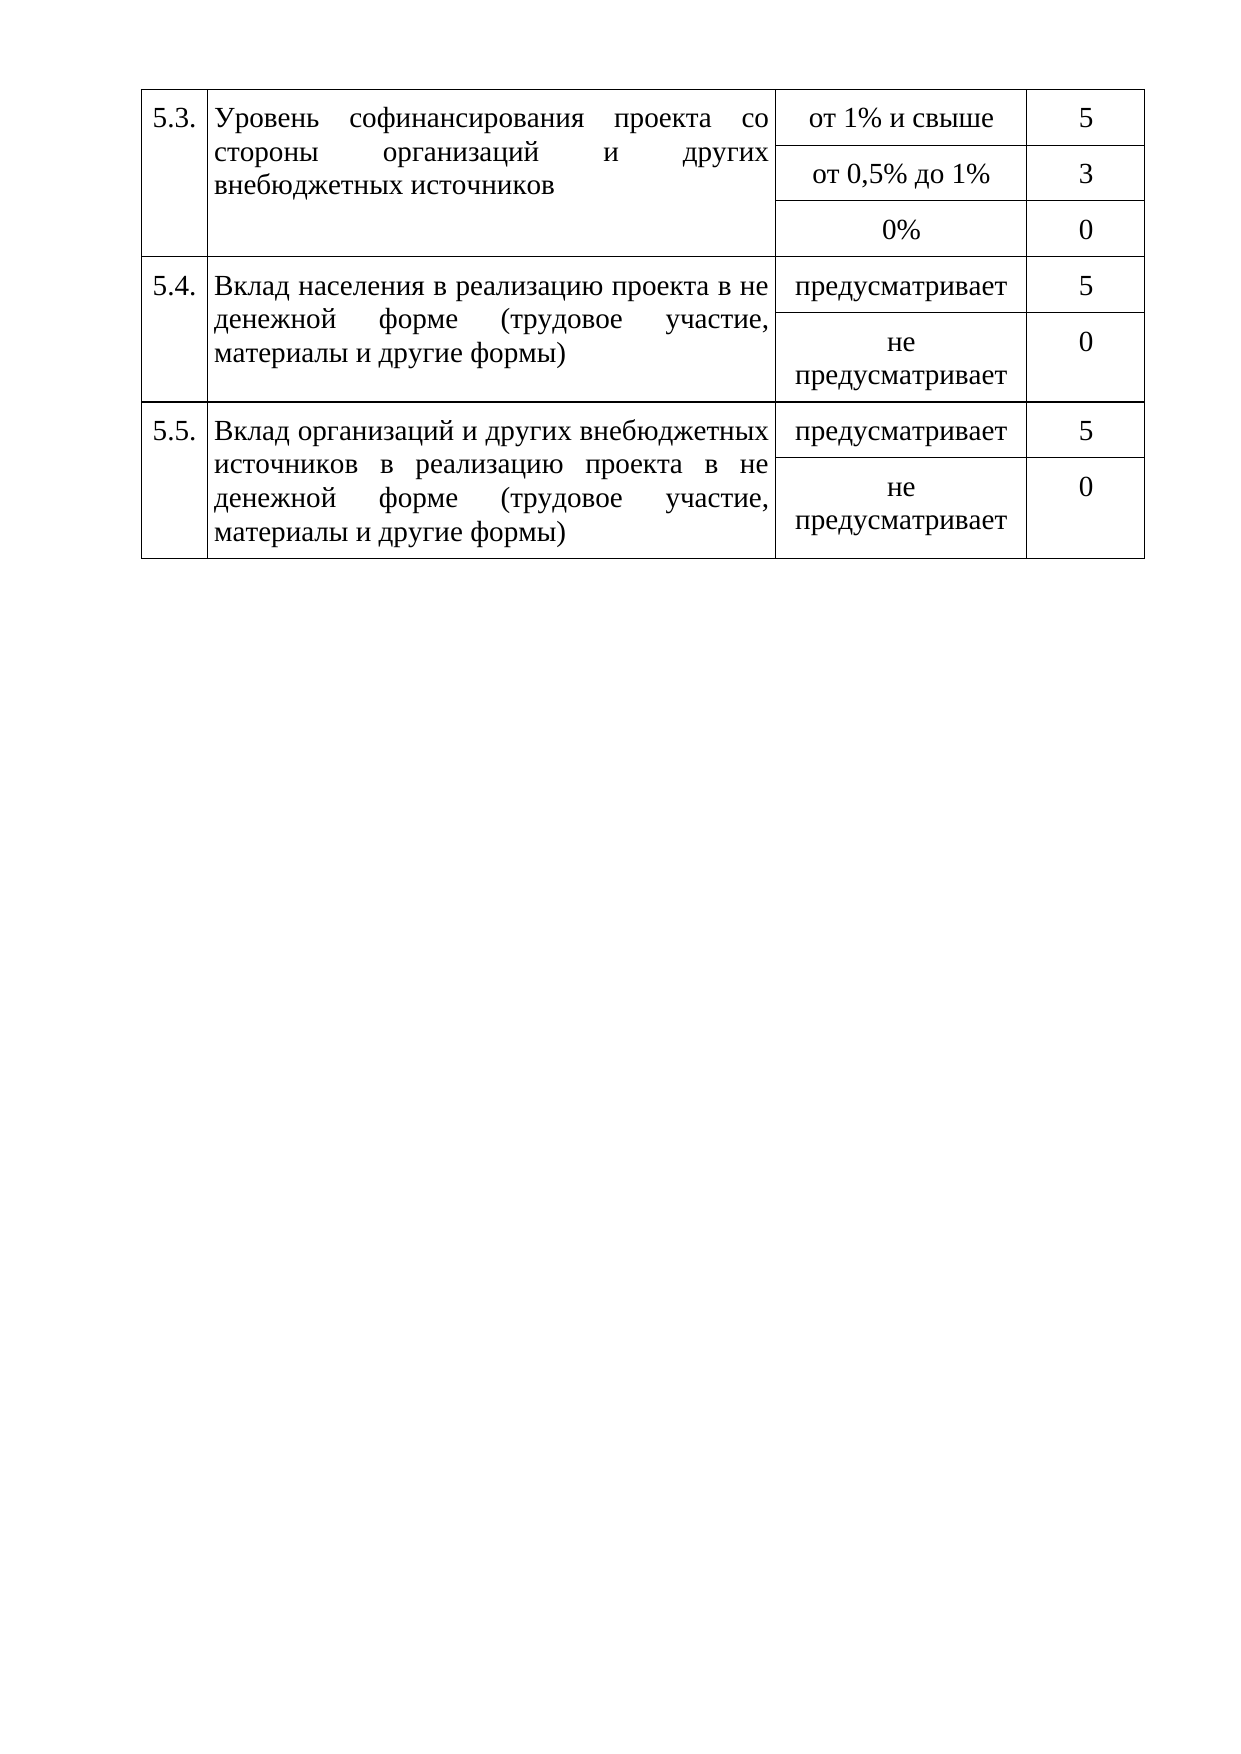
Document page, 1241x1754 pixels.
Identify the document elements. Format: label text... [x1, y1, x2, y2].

table_cell 5 [1027, 403, 1144, 457]
table_cell Вклад организаций и других внебюджетных источников в реализацию проекта в не денежной форме (трудовое участие, материалы и другие формы) [208, 403, 775, 558]
table_cell 0 [1027, 458, 1144, 558]
table_cell не предусматривает [776, 313, 1026, 401]
table_cell Вклад населения в реализацию проекта в не денежной форме (трудовое участие, материалы и другие формы) [208, 257, 775, 401]
table_cell 5.3. [142, 90, 207, 256]
table_cell 3 [1027, 146, 1144, 200]
table_cell не предусматривает [776, 458, 1026, 558]
table_cell от 0,5% до 1% [776, 146, 1026, 200]
table_cell 5.4. [142, 257, 207, 401]
table_cell 0 [1027, 313, 1144, 401]
table_cell Уровень софинансирования проекта со стороны организаций и других внебюджетных источников [208, 90, 775, 256]
table_cell предусматривает [776, 257, 1026, 312]
table_cell 5 [1027, 257, 1144, 312]
table_cell 5 [1027, 90, 1144, 144]
table_cell 0 [1027, 201, 1144, 256]
table_cell 0% [776, 201, 1026, 256]
table_cell 5.5. [142, 403, 207, 558]
table_cell от 1% и свыше [776, 90, 1026, 144]
table_cell предусматривает [776, 403, 1026, 457]
